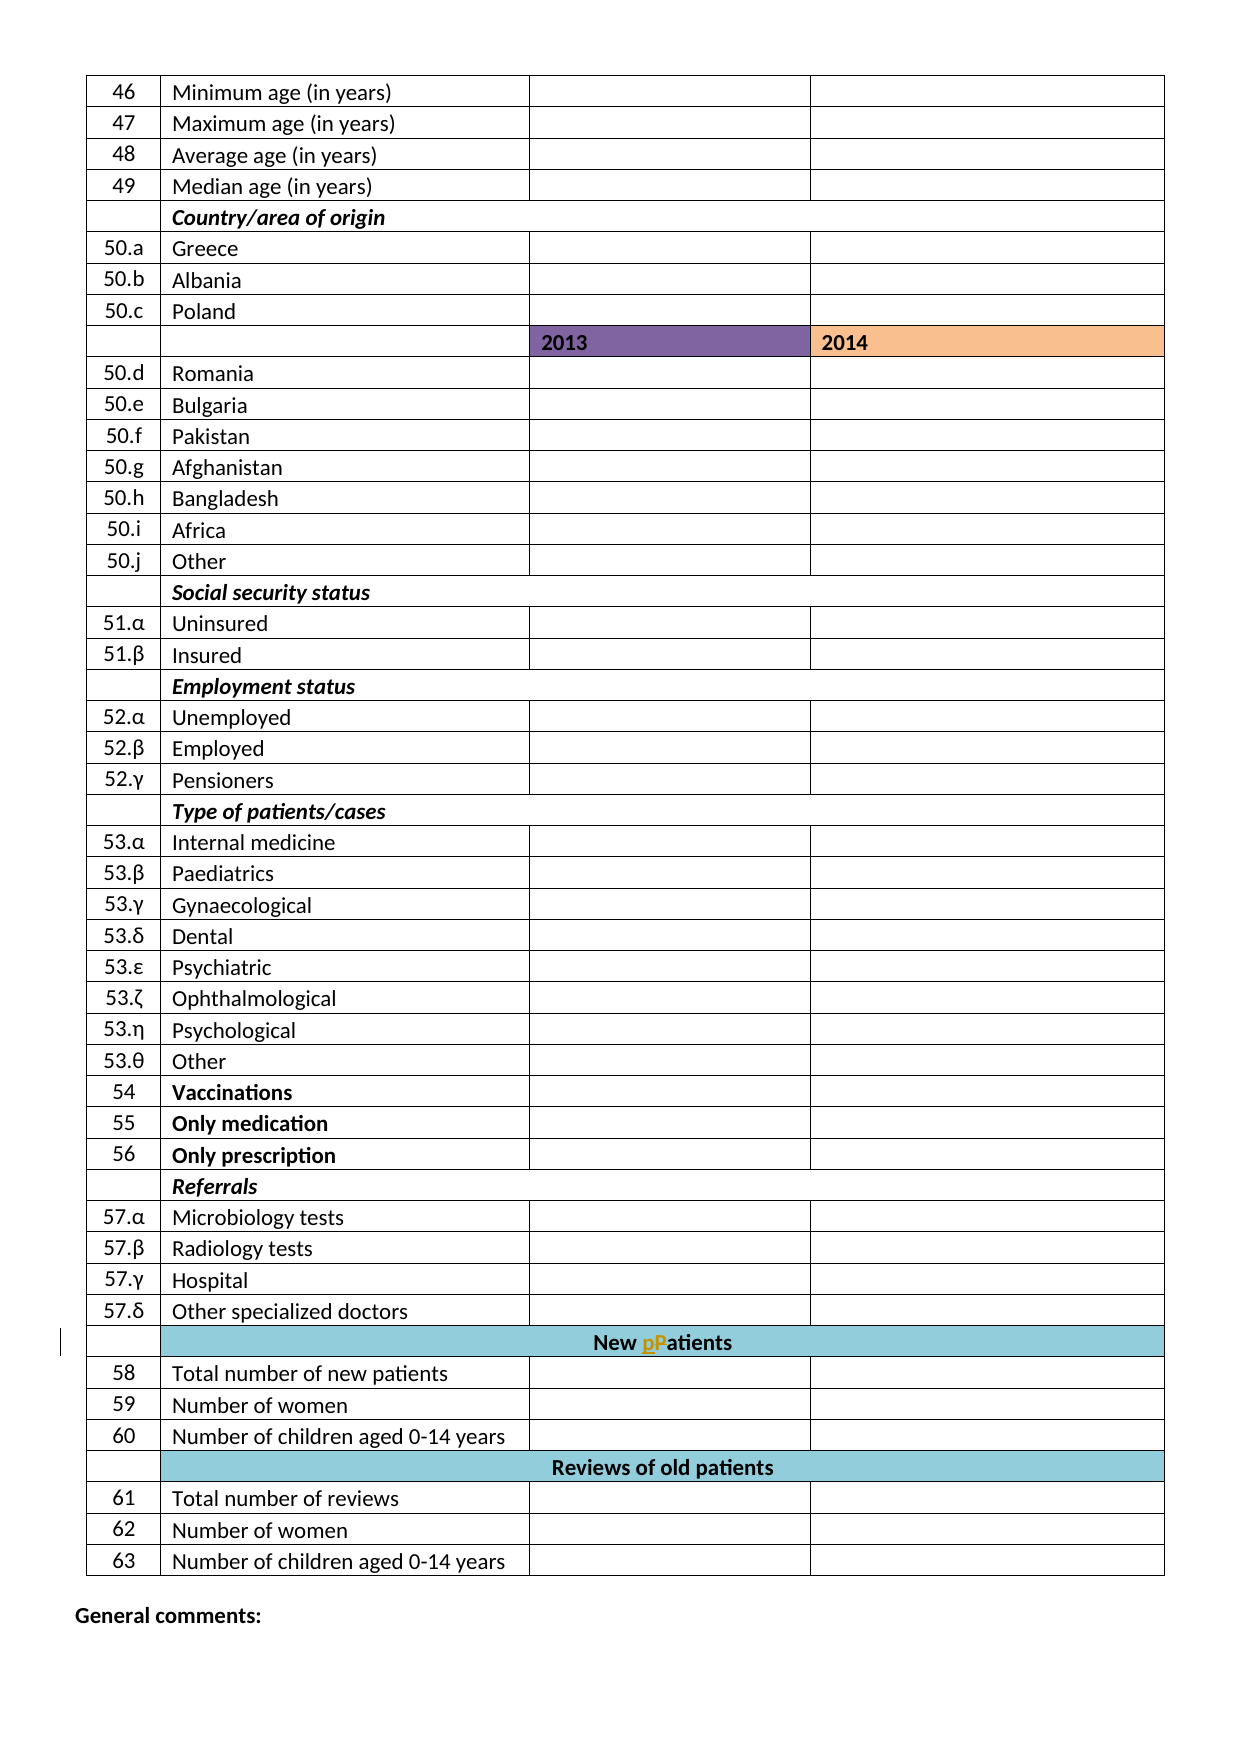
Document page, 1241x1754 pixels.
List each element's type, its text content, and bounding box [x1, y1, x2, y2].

table_cell [530, 1514, 810, 1544]
table_cell 58 [87, 1357, 160, 1387]
table_cell [811, 295, 1164, 325]
table_cell Number of women [161, 1389, 529, 1419]
table_cell 57.δ [87, 1295, 160, 1325]
table_cell 52.β [87, 732, 160, 762]
table_cell [530, 1545, 810, 1575]
table_cell Total number of reviews [161, 1482, 529, 1512]
table_cell [530, 1264, 810, 1294]
table_cell Vaccinations [161, 1076, 529, 1106]
table_cell 61 [87, 1482, 160, 1512]
table_cell [530, 420, 810, 450]
table_cell 50.f [87, 420, 160, 450]
table_cell [811, 857, 1164, 887]
table_cell [530, 732, 810, 762]
table_cell 50.c [87, 295, 160, 325]
table_cell 62 [87, 1514, 160, 1544]
table_cell [530, 1045, 810, 1075]
table_cell 50.e [87, 389, 160, 419]
table_cell [811, 482, 1164, 512]
table_cell [811, 170, 1164, 200]
table_cell Number of women [161, 1514, 529, 1544]
table_cell [811, 357, 1164, 387]
table_cell 50.d [87, 357, 160, 387]
table_cell [87, 201, 160, 231]
table_cell 59 [87, 1389, 160, 1419]
table_cell [530, 107, 810, 137]
table_cell 57.β [87, 1232, 160, 1262]
table_cell [530, 1139, 810, 1169]
table_cell [530, 1389, 810, 1419]
table_cell [811, 1107, 1164, 1137]
table_cell [530, 1107, 810, 1137]
table_cell Bangladesh [161, 482, 529, 512]
table_cell 53.δ [87, 920, 160, 950]
table_cell [811, 920, 1164, 950]
table_cell 49 [87, 170, 160, 200]
table_cell [811, 1514, 1164, 1544]
table_cell 48 [87, 139, 160, 169]
table_cell Bulgaria [161, 389, 529, 419]
table_cell Pensioners [161, 764, 529, 794]
table_cell [811, 732, 1164, 762]
table_cell [87, 576, 160, 606]
table_cell [811, 607, 1164, 637]
table_cell [811, 639, 1164, 669]
table_cell Average age (in years) [161, 139, 529, 169]
table_cell Other [161, 1045, 529, 1075]
table_cell 50.j [87, 545, 160, 575]
table_cell 51.α [87, 607, 160, 637]
table_cell 56 [87, 1139, 160, 1169]
table_cell [811, 76, 1164, 106]
table_cell 51.β [87, 639, 160, 669]
table_cell Total number of new patients [161, 1357, 529, 1387]
table_cell [530, 857, 810, 887]
table_cell Pakistan [161, 420, 529, 450]
table_cell [161, 326, 529, 356]
text General comments: [75, 1601, 1165, 1629]
table_cell [811, 701, 1164, 731]
table_cell [530, 482, 810, 512]
table_cell [530, 1295, 810, 1325]
table_cell [530, 514, 810, 544]
table_cell 57.γ [87, 1264, 160, 1294]
table_cell Gynaecological [161, 889, 529, 919]
table_cell 54 [87, 1076, 160, 1106]
table_cell Maximum age (in years) [161, 107, 529, 137]
table_cell Employed [161, 732, 529, 762]
table_cell 53.θ [87, 1045, 160, 1075]
table_cell Dental [161, 920, 529, 950]
table_cell Microbiology tests [161, 1201, 529, 1231]
table_cell Referrals [161, 1170, 1164, 1200]
table_cell 52.γ [87, 764, 160, 794]
table_cell Psychiatric [161, 951, 529, 981]
table_cell [811, 1357, 1164, 1387]
table_cell [530, 982, 810, 1012]
table_cell [811, 1201, 1164, 1231]
table_cell Albania [161, 264, 529, 294]
table_cell [811, 232, 1164, 262]
table_cell [530, 826, 810, 856]
table_cell [530, 1201, 810, 1231]
table_cell [530, 295, 810, 325]
table_cell 50.i [87, 514, 160, 544]
table_cell 2014 [811, 326, 1164, 356]
table_cell Hospital [161, 1264, 529, 1294]
table_cell [87, 670, 160, 700]
table_cell Number of children aged 0-14 years [161, 1545, 529, 1575]
table_cell 53.η [87, 1014, 160, 1044]
table_cell Psychological [161, 1014, 529, 1044]
table_cell 50.a [87, 232, 160, 262]
table_cell Afghanistan [161, 451, 529, 481]
table_cell [530, 264, 810, 294]
table_cell New atients [161, 1326, 1164, 1356]
table_cell Employment status [161, 670, 1164, 700]
table_cell [530, 389, 810, 419]
table_cell Number of children aged 0-14 years [161, 1420, 529, 1450]
table_cell Other [161, 545, 529, 575]
table_cell 60 [87, 1420, 160, 1450]
table_cell [811, 951, 1164, 981]
table_cell [811, 545, 1164, 575]
table_cell Paediatrics [161, 857, 529, 887]
table_cell [811, 420, 1164, 450]
table_cell 53.ζ [87, 982, 160, 1012]
table_cell [811, 139, 1164, 169]
table_cell 55 [87, 1107, 160, 1137]
table_cell Radiology tests [161, 1232, 529, 1262]
table_cell Only medication [161, 1107, 529, 1137]
table_cell 50.b [87, 264, 160, 294]
table_cell Africa [161, 514, 529, 544]
table_cell [811, 1295, 1164, 1325]
table_cell Uninsured [161, 607, 529, 637]
table_cell 57.α [87, 1201, 160, 1231]
table_cell Other specialized doctors [161, 1295, 529, 1325]
table_cell Minimum age (in years) [161, 76, 529, 106]
table_cell [811, 514, 1164, 544]
table_cell 63 [87, 1545, 160, 1575]
table_cell [811, 1076, 1164, 1106]
table_cell [530, 76, 810, 106]
table_cell [530, 951, 810, 981]
table_cell Median age (in years) [161, 170, 529, 200]
table_cell [530, 764, 810, 794]
table_cell [87, 1326, 160, 1356]
table_cell [811, 1014, 1164, 1044]
table_cell 50.g [87, 451, 160, 481]
table_cell Social security status [161, 576, 1164, 606]
table_cell [530, 701, 810, 731]
table_cell [530, 139, 810, 169]
table_cell [811, 764, 1164, 794]
table_cell 2013 [530, 326, 810, 356]
table_cell [530, 1076, 810, 1106]
table_cell 53.α [87, 826, 160, 856]
table_cell 53.ε [87, 951, 160, 981]
table_cell Ophthalmological [161, 982, 529, 1012]
table_cell Insured [161, 639, 529, 669]
table_cell Type of patients/cases [161, 795, 1164, 825]
table_cell [87, 1451, 160, 1481]
table_cell [811, 264, 1164, 294]
table_cell Country/area of origin [161, 201, 1164, 231]
table_cell [530, 639, 810, 669]
table_cell [530, 920, 810, 950]
table_cell Reviews of old patients [161, 1451, 1164, 1481]
table_cell [811, 389, 1164, 419]
table_cell [87, 795, 160, 825]
table_cell [87, 1170, 160, 1200]
table_cell [530, 1357, 810, 1387]
table_cell [530, 451, 810, 481]
table_cell [811, 1545, 1164, 1575]
table_cell Only prescription [161, 1139, 529, 1169]
table_cell [530, 232, 810, 262]
table_cell [811, 982, 1164, 1012]
table_cell [811, 1420, 1164, 1450]
table_cell Romania [161, 357, 529, 387]
table_cell [811, 1389, 1164, 1419]
table_cell [530, 170, 810, 200]
table_cell [530, 607, 810, 637]
table_cell [811, 1264, 1164, 1294]
table_cell 52.α [87, 701, 160, 731]
table_cell Internal medicine [161, 826, 529, 856]
table_cell [530, 545, 810, 575]
table_cell [530, 1014, 810, 1044]
table_cell [811, 1045, 1164, 1075]
table_cell 53.β [87, 857, 160, 887]
table_cell 47 [87, 107, 160, 137]
table_cell Unemployed [161, 701, 529, 731]
table_cell [530, 357, 810, 387]
table_cell Poland [161, 295, 529, 325]
table_cell [530, 889, 810, 919]
table_cell [811, 826, 1164, 856]
table_cell [530, 1232, 810, 1262]
table_cell [87, 326, 160, 356]
table_cell [811, 889, 1164, 919]
table_cell [530, 1482, 810, 1512]
table_cell [811, 107, 1164, 137]
table_cell [530, 1420, 810, 1450]
table_cell [811, 1482, 1164, 1512]
table_cell 53.γ [87, 889, 160, 919]
table_cell Greece [161, 232, 529, 262]
table_cell 50.h [87, 482, 160, 512]
table_cell 46 [87, 76, 160, 106]
table_cell [811, 1139, 1164, 1169]
table_cell [811, 1232, 1164, 1262]
table_cell [811, 451, 1164, 481]
